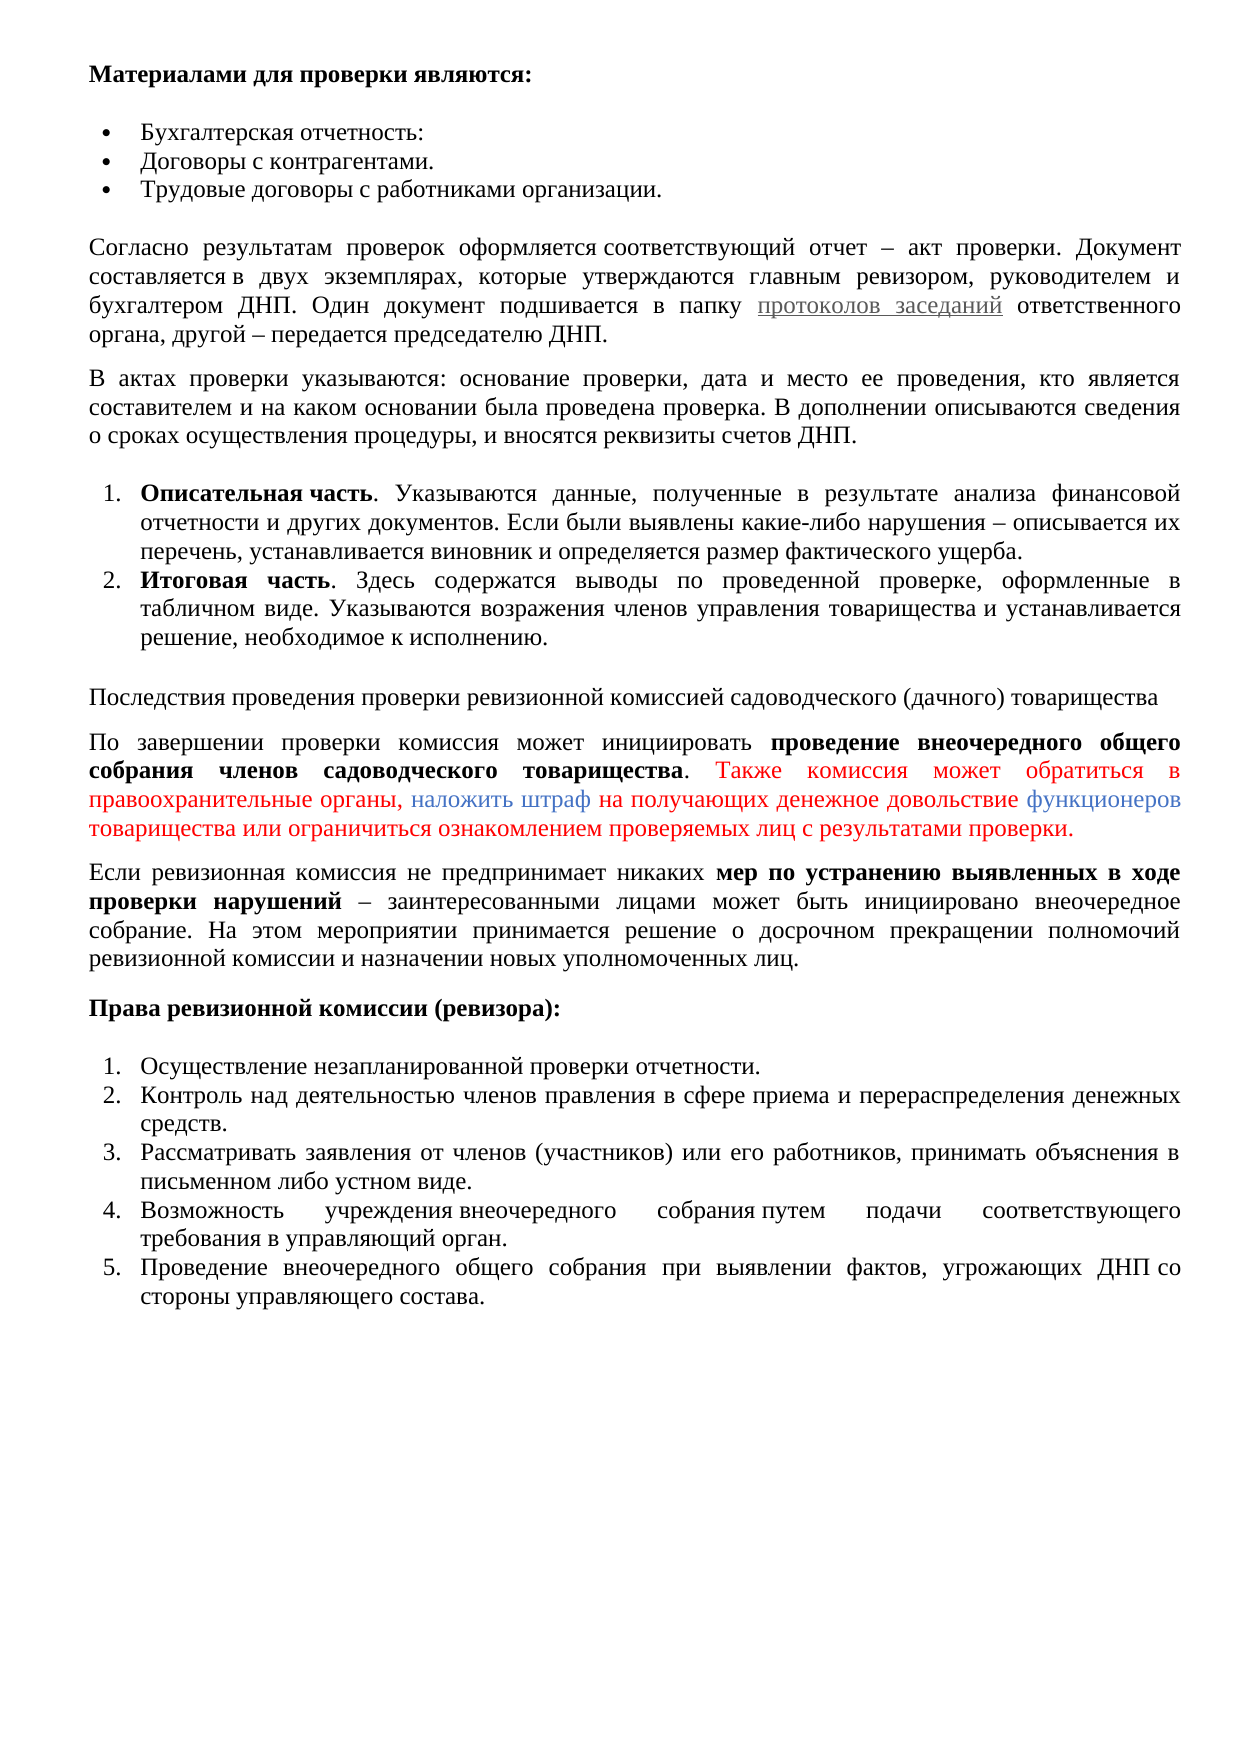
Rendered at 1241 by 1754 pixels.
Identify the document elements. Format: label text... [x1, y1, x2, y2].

text Если ревизионная комиссия не предпринимает никаких мер по устранению выявленных в ходе проверки нарушений – заинтересованными лицами может быть инициировано внеочередное собрание. На этом мероприятии принимается решение о досрочном прекращении полномочий ревизионной комиссии и назначении новых уполномоченных лиц. [89, 857, 1181, 972]
text Согласно результатам проверок оформляется соответствующий отчет – акт проверки. Документ составляется в двух экземплярах, которые утверждаются главным ревизором, руководителем и бухгалтером ДНП. Один документ подшивается в папку протоколов заседаний ответственного органа, другой – передается председателю ДНП. [89, 232, 1181, 347]
text Материалами для проверки являются: [89, 59, 1181, 88]
list Возможность учреждения внеочередного собрания путем подачи соответствующего требования в управляющий орган. [103, 1195, 1181, 1252]
list Осуществление незапланированной проверки отчетности. [103, 1051, 1181, 1080]
list Рассматривать заявления от членов (участников) или его работников, принимать объяснения в письменном либо устном виде. [103, 1137, 1181, 1195]
list Договоры с контрагентами. [103, 146, 1181, 174]
list Проведение внеочередного общего собрания при выявлении фактов, угрожающих ДНП со стороны управляющего состава. [103, 1252, 1181, 1310]
text По завершении проверки комиссия может инициировать проведение внеочередного общего собрания членов садоводческого товарищества. Также комиссия может обратиться в правоохранительные органы, наложить штраф на получающих денежное довольствие функционеров товарищества или ограничиться ознакомлением проверяемых лиц с результатами проверки. [89, 727, 1181, 842]
text Права ревизионной комиссии (ревизора): [89, 993, 1181, 1022]
list Итоговая часть. Здесь содержатся выводы по проведенной проверке, оформленные в табличном виде. Указываются возражения членов управления товарищества и устанавливается решение, необходимое к исполнению. [103, 565, 1181, 651]
text Последствия проведения проверки ревизионной комиссией садоводческого (дачного) товарищества [89, 682, 1181, 711]
list Трудовые договоры с работниками организации. [103, 174, 1181, 203]
list Контроль над деятельностью членов правления в сфере приема и перераспределения денежных средств. [103, 1080, 1181, 1137]
text В актах проверки указываются: основание проверки, дата и место ее проведения, кто является составителем и на каком основании была проведена проверка. В дополнении описываются сведения о сроках осуществления процедуры, и вносятся реквизиты счетов ДНП. [89, 363, 1181, 449]
list Описательная часть. Указываются данные, полученные в результате анализа финансовой отчетности и других документов. Если были выявлены какие-либо нарушения – описывается их перечень, устанавливается виновник и определяется размер фактического ущерба. [103, 478, 1181, 565]
list Бухгалтерская отчетность: [103, 117, 1181, 146]
